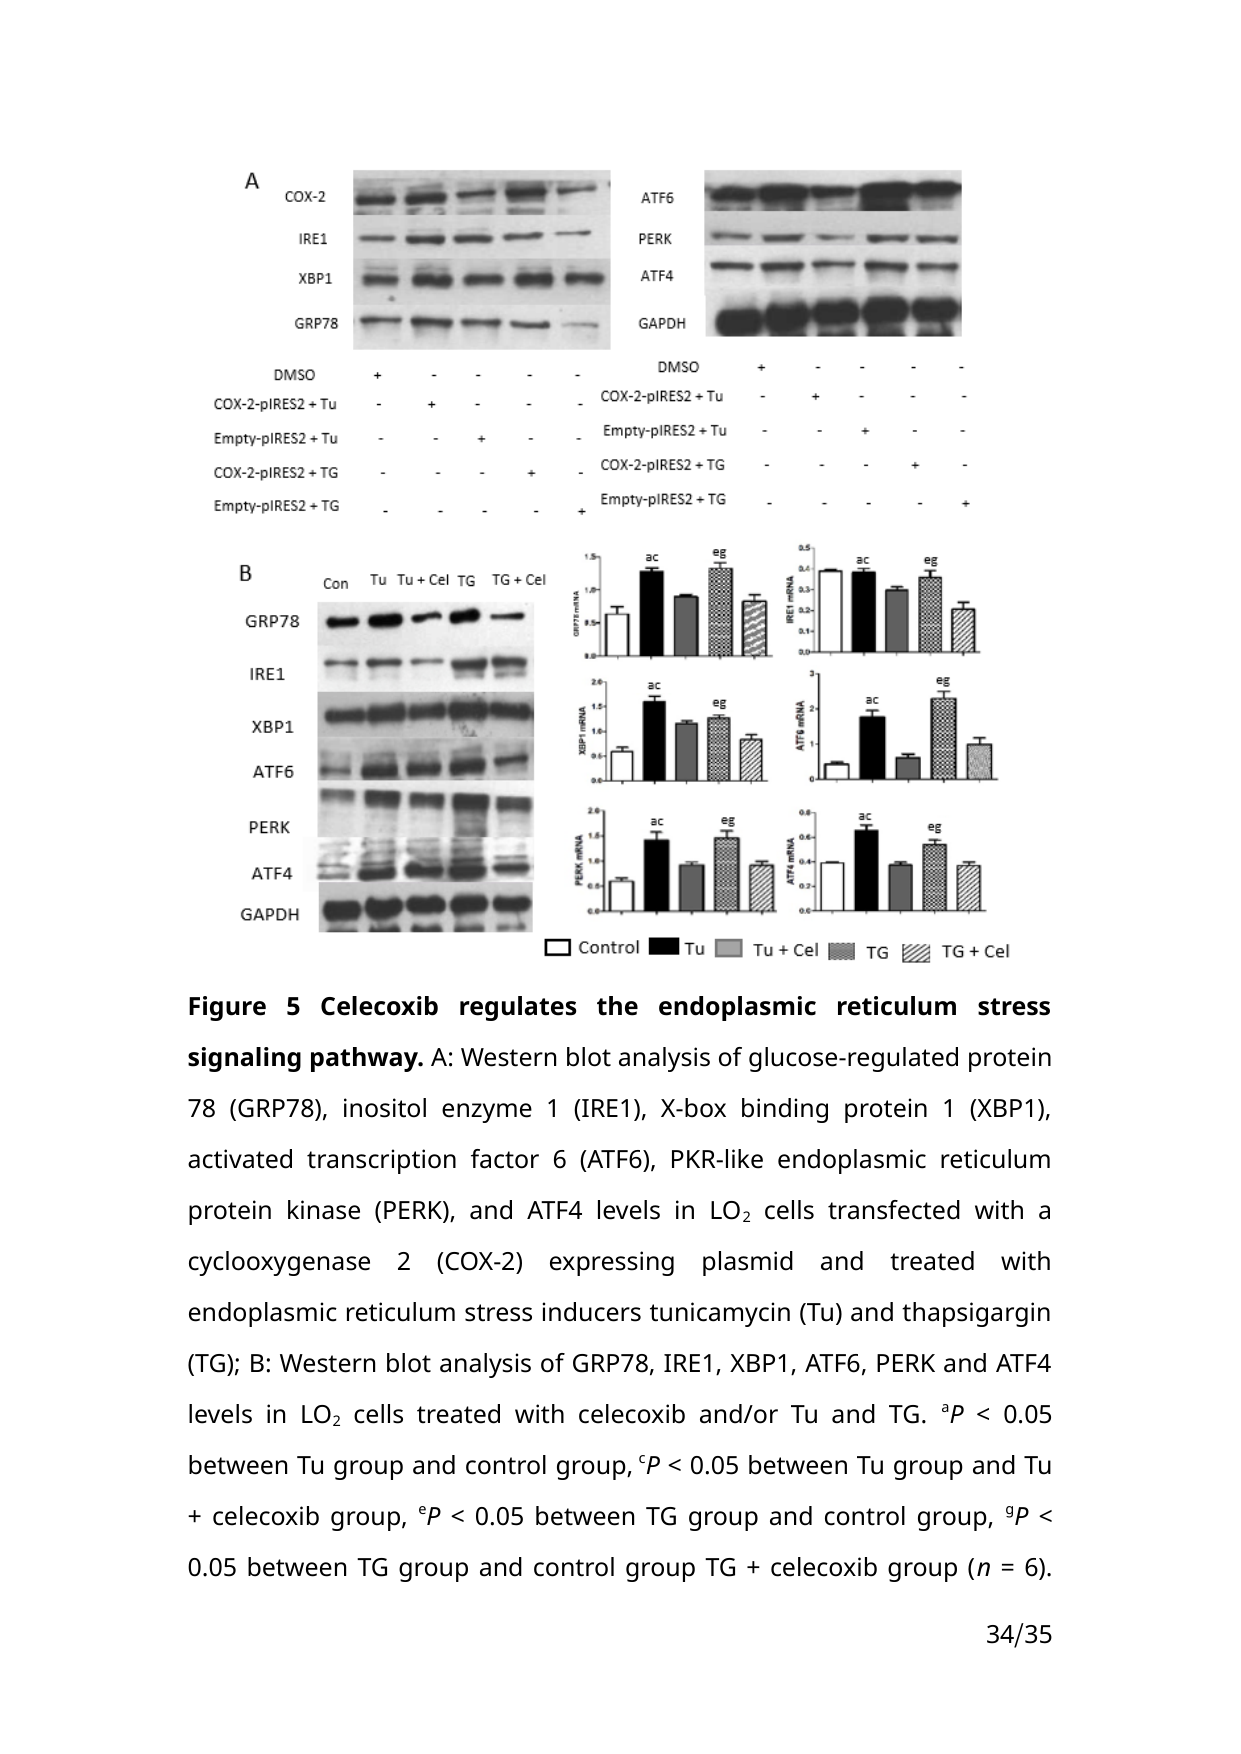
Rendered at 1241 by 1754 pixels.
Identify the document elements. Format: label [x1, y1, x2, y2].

text [187, 989, 1053, 1584]
picture [187, 162, 1053, 976]
